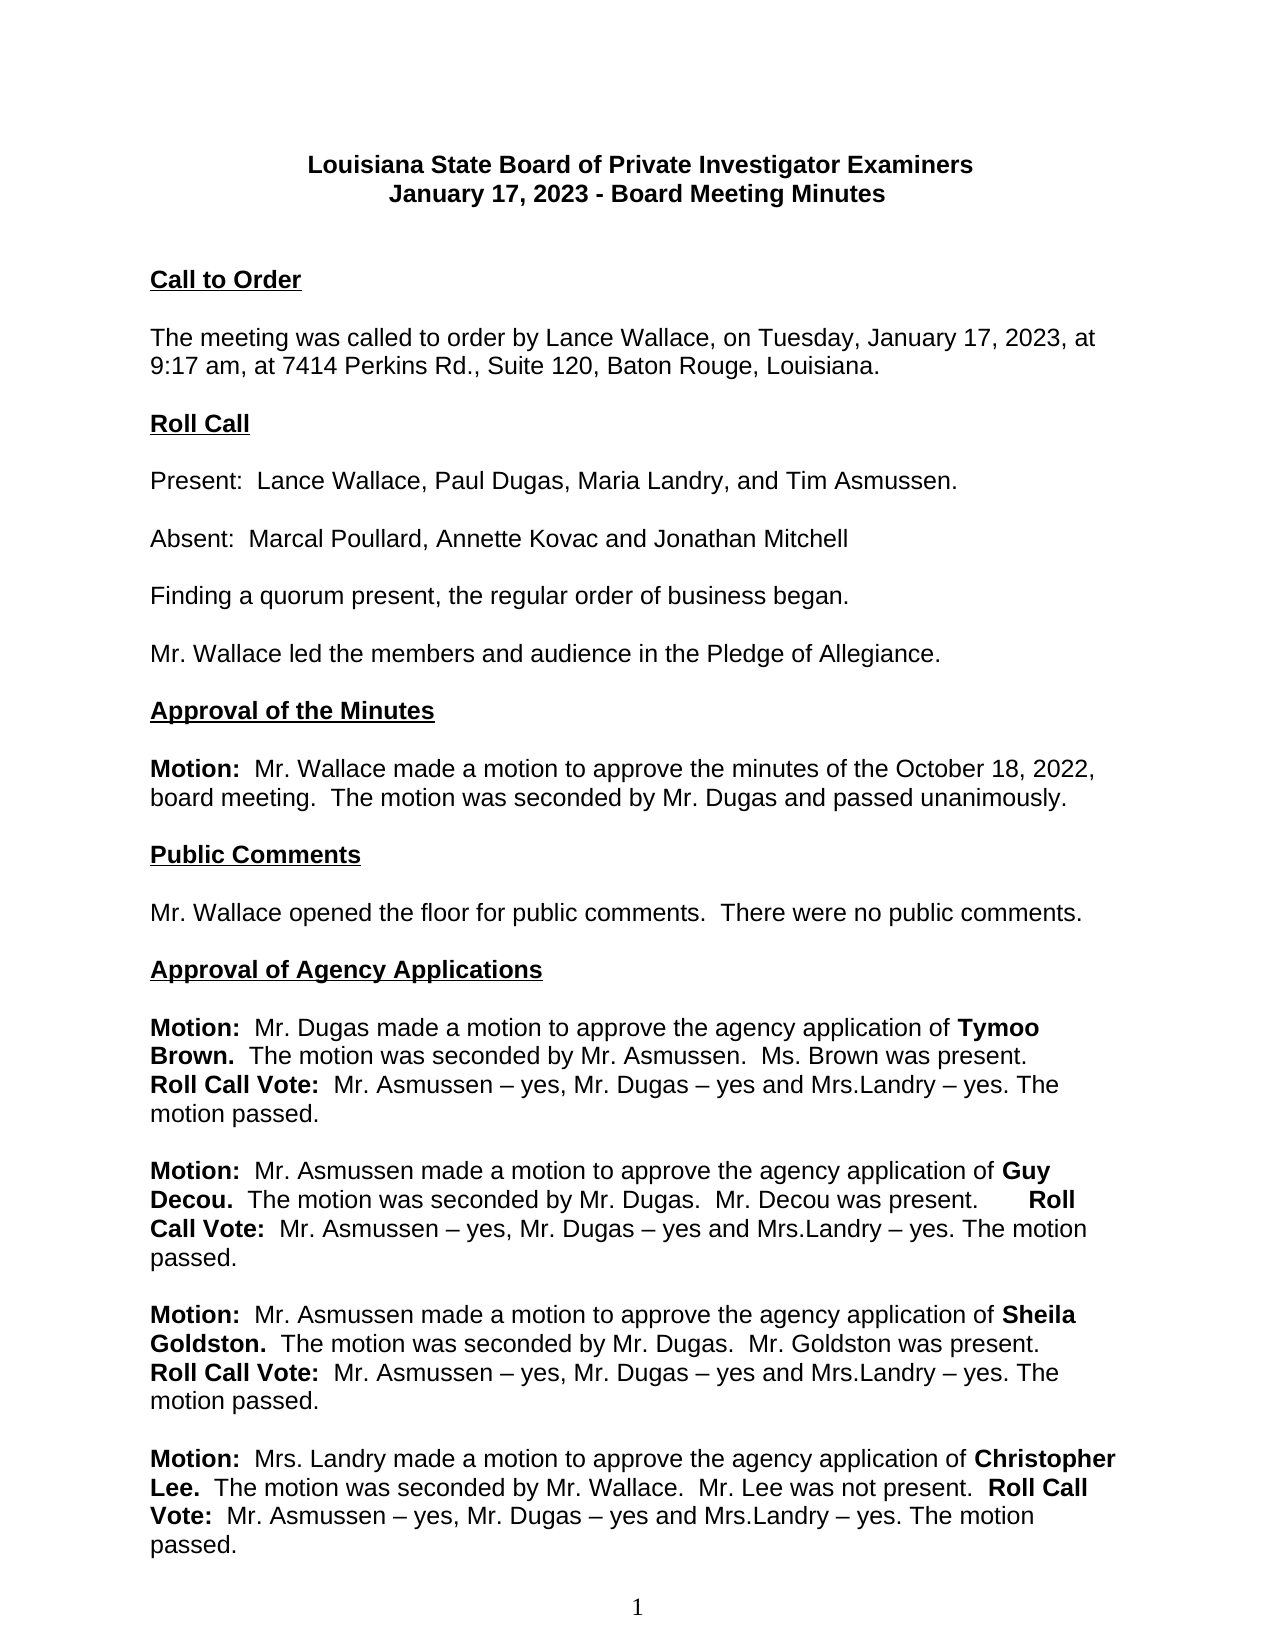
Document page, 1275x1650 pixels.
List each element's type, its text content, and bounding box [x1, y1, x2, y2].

text Absent: Marcal Poullard, Annette Kovac and Jonathan Mitchell [150, 524, 1125, 552]
text Motion: Mr. Wallace made a motion to approve the minutes of the October 18, 2022, board meeting. The motion was seconded by Mr. Dugas and passed unanimously. [150, 754, 1125, 811]
text Roll Call Vote: Mr. Asmussen – yes, Mr. Dugas – yes and Mrs.Landry – yes. The motion passed. [150, 1357, 1125, 1415]
text Motion: Mr. Asmussen made a motion to approve the agency application of Guy Decou. The motion was seconded by Mr. Dugas. Mr. Decou was present. Roll Call Vote: Mr. Asmussen – yes, Mr. Dugas – yes and Mrs.Landry – yes. The motion passed. [150, 1156, 1125, 1271]
text The meeting was called to order by Lance Wallace, on Tuesday, January 17, 2023, at 9:17 am, at 7414 Perkins Rd., Suite 120, Baton Rouge, Louisiana. [150, 322, 1125, 380]
text Motion: Mrs. Landry made a motion to approve the agency application of Christopher Lee. The motion was seconded by Mr. Wallace. Mr. Lee was not present. Roll Call Vote: Mr. Asmussen – yes, Mr. Dugas – yes and Mrs.Landry – yes. The motion passed. [150, 1444, 1125, 1559]
text Louisiana State Board of Private Investigator Examiners [150, 150, 1125, 179]
text Public Comments [150, 840, 1125, 869]
text Mr. Wallace opened the floor for public comments. There were no public comments. [150, 897, 1125, 926]
text Approval of the Minutes [150, 696, 1125, 725]
text Roll Call [150, 409, 1125, 437]
text Motion: Mr. Asmussen made a motion to approve the agency application of Sheila Goldston. The motion was seconded by Mr. Dugas. Mr. Goldston was present. [150, 1300, 1125, 1357]
text Roll Call Vote: Mr. Asmussen – yes, Mr. Dugas – yes and Mrs.Landry – yes. The motion passed. [150, 1070, 1125, 1127]
text Motion: Mr. Dugas made a motion to approve the agency application of Tymoo Brown. The motion was seconded by Mr. Asmussen. Ms. Brown was present. [150, 1012, 1125, 1070]
text Call to Order [150, 265, 1125, 294]
text Finding a quorum present, the regular order of business began. [150, 581, 1125, 610]
text Mr. Wallace led the members and audience in the Pledge of Allegiance. [150, 639, 1125, 667]
text Approval of Agency Applications [150, 955, 1125, 984]
text Present: Lance Wallace, Paul Dugas, Maria Landry, and Tim Asmussen. [150, 466, 1125, 495]
text January 17, 2023 - Board Meeting Minutes [150, 179, 1125, 207]
